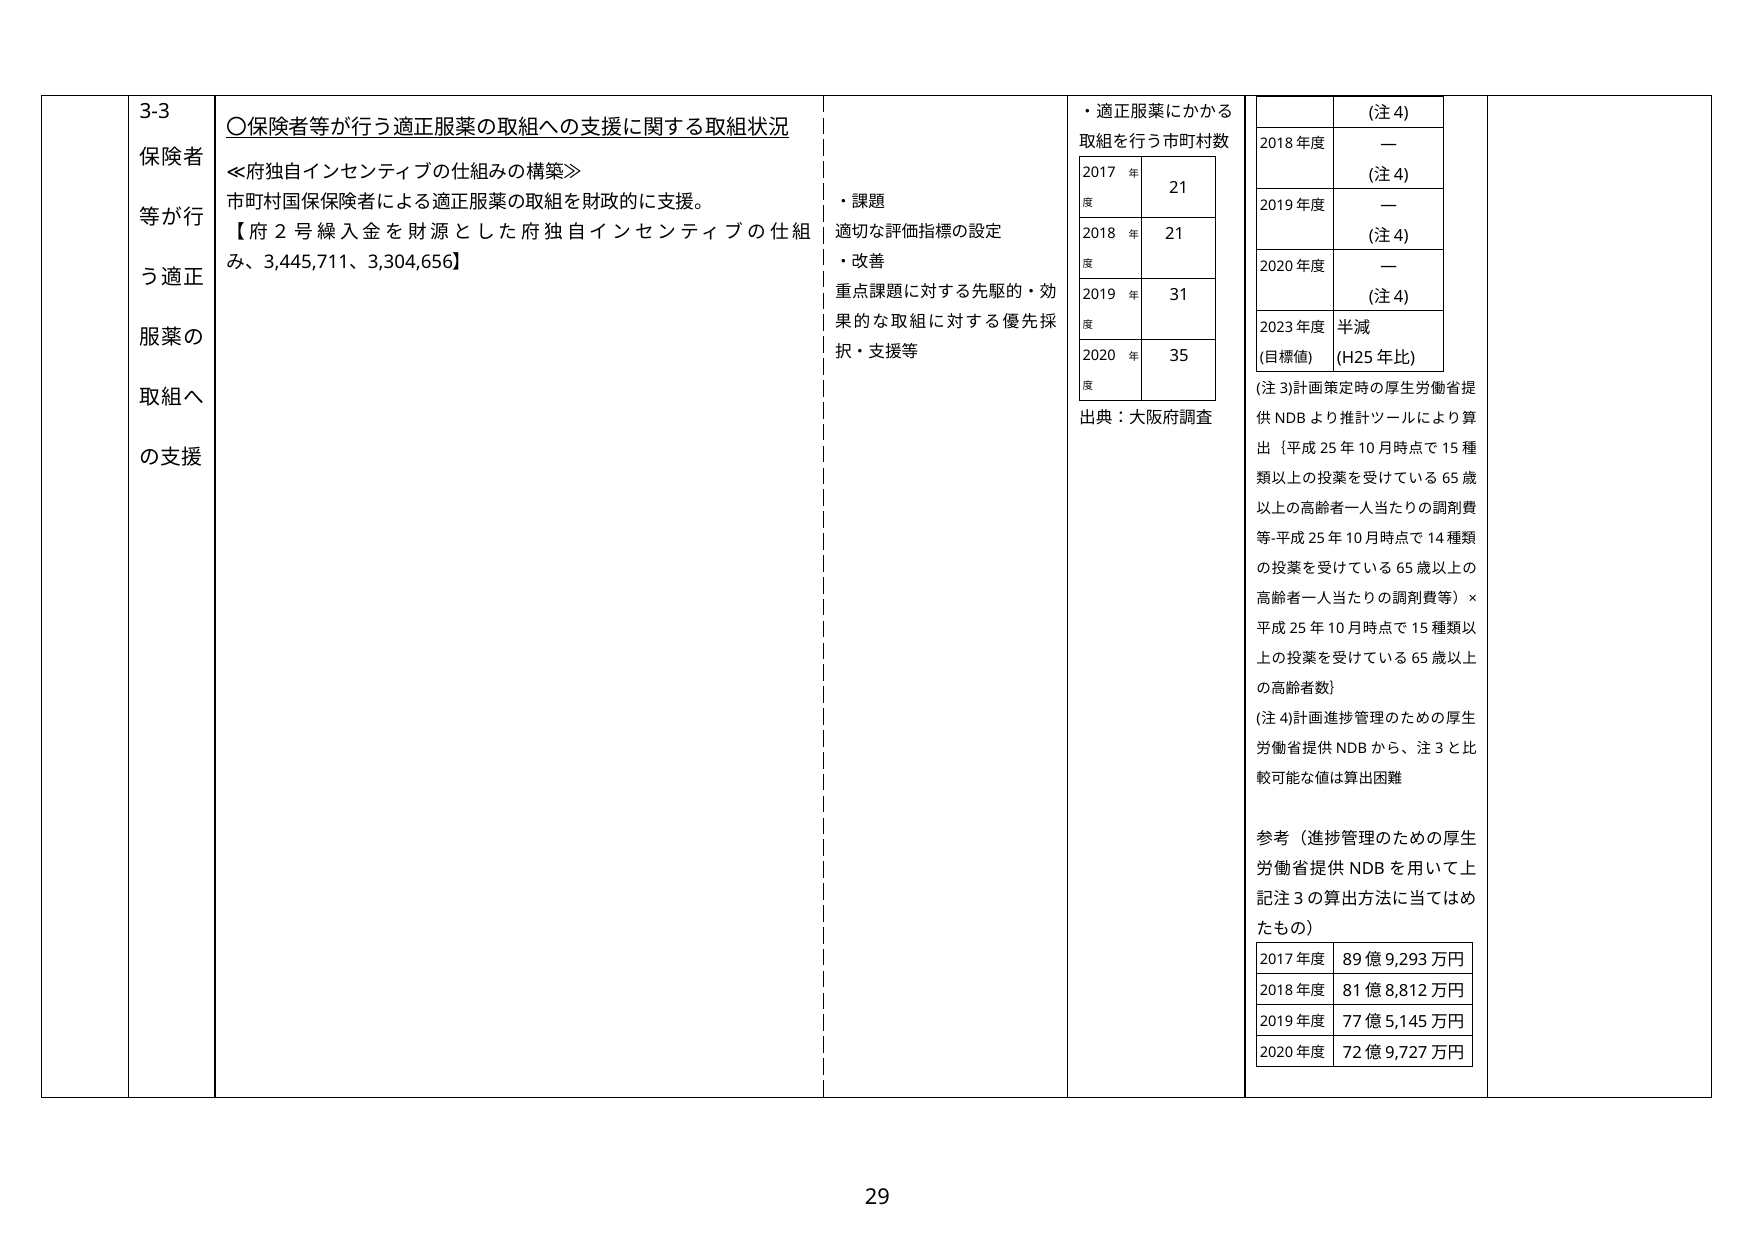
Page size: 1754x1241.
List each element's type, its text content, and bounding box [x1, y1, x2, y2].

table_cell 〇保険者等が行う適正服薬の取組への支援に関する取組状況 ≪府独自インセンティブの仕組みの構築≫ 市町村国保保険者による適正服薬の取組を財政的に支援。 【府２号繰入金を財源とした府独自インセンティブの仕組み、3,445,711、3,304,656】 [216, 96, 823, 1097]
table_cell ・課題 適切な評価指標の設定 ・改善 重点課題に対する先駆的・効果的な取組に対する優先採択・支援等 [824, 96, 1067, 1097]
table_cell ・適正服薬にかかる取組を行う市町村数 出典：大阪府調査 [1068, 96, 1244, 1097]
table_cell 3-3 保険者等が行う適正服薬の取組への支援 [129, 96, 214, 1097]
